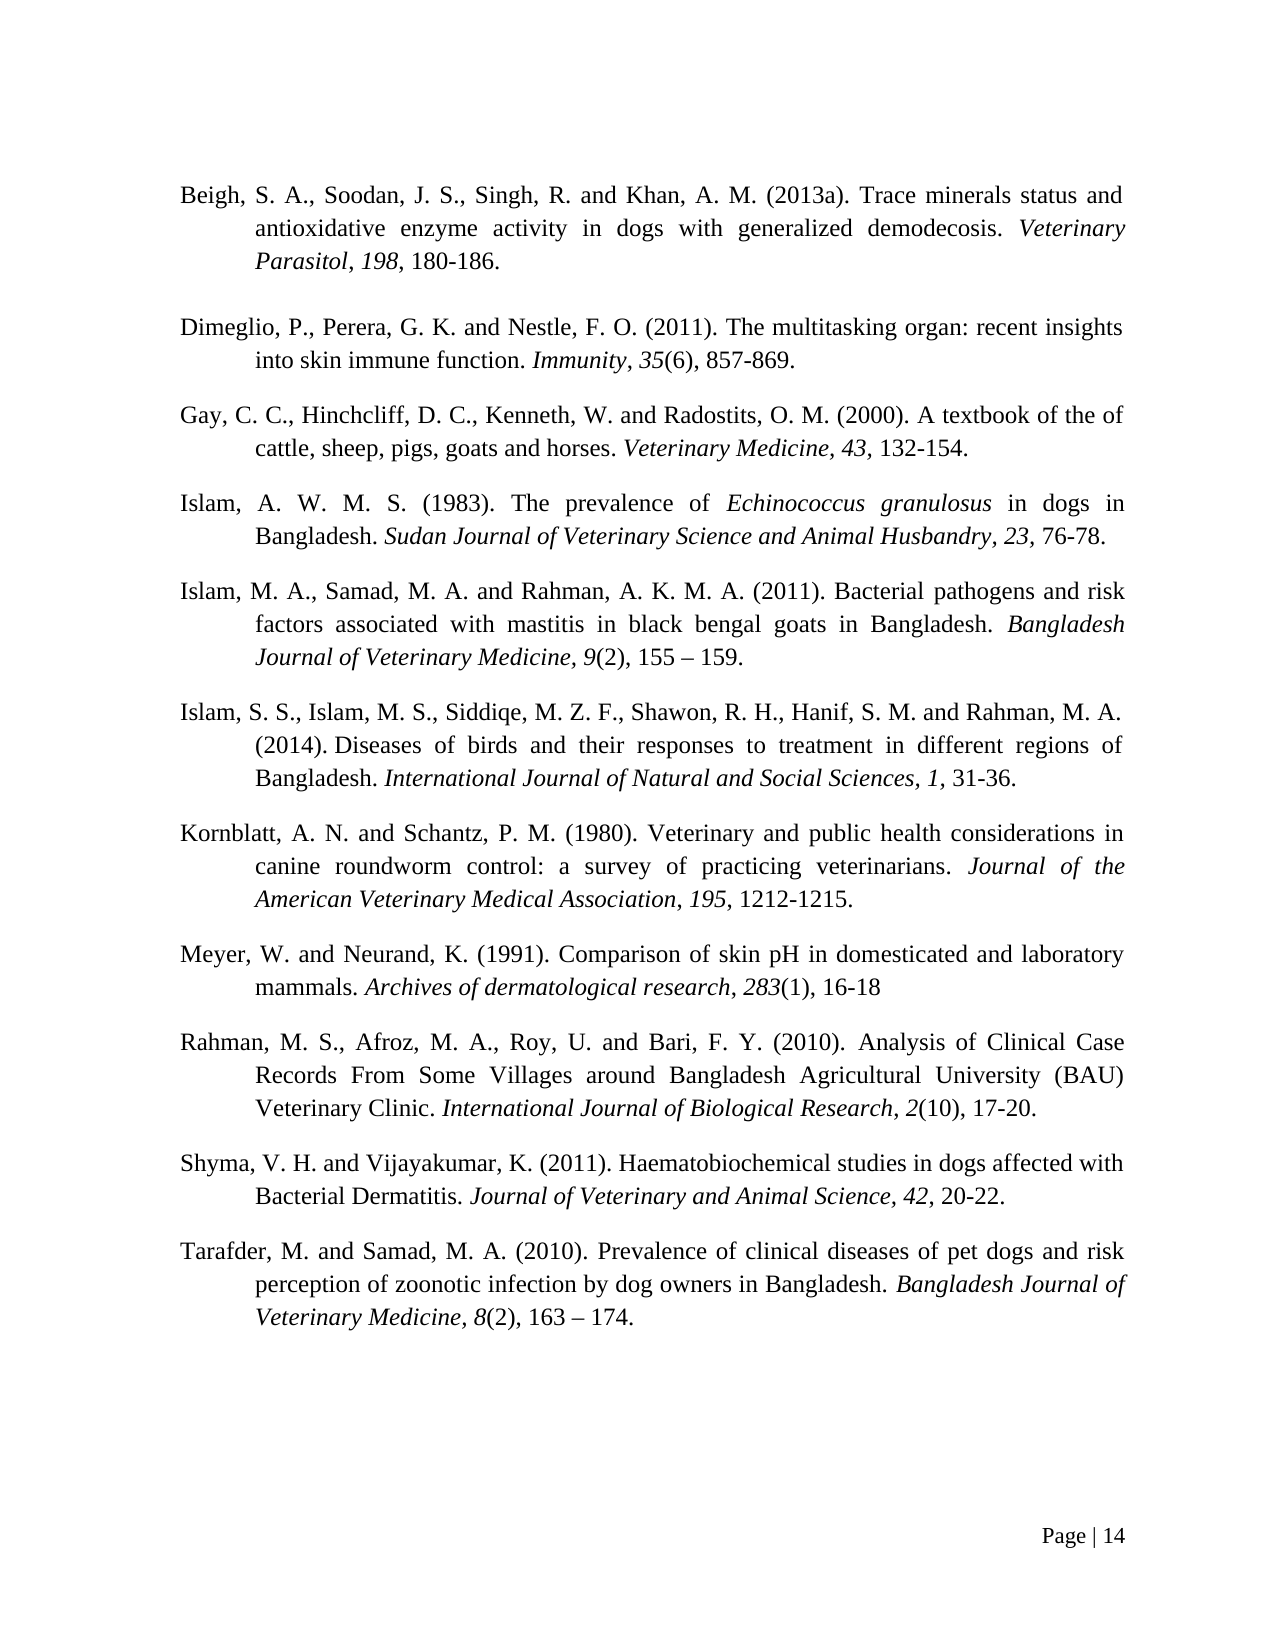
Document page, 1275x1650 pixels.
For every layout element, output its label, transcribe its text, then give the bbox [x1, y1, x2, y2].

text Rahman, M. S., Afroz, M. A., Roy, U. and Bari, F. Y. (2010). Analysis of Clinical Case Records From Some Villages around Bangladesh Agricultural University (BAU) Veterinary Clinic. International Journal of Biological Research, 2(10), 17-20. [180, 1027, 1125, 1122]
text Tarafder, M. and Samad, M. A. (2010). Prevalence of clinical diseases of pet dogs and risk perception of zoonotic infection by dog owners in Bangladesh. Bangladesh Journal of Veterinary Medicine, 8(2), 163 – 174. [180, 1236, 1125, 1331]
text Islam, A. W. M. S. (1983). The prevalence of Echinococcus granulosus in dogs in Bangladesh. Sudan Journal of Veterinary Science and Animal Husbandry, 23, 76-78. [180, 488, 1125, 550]
text Dimeglio, P., Perera, G. K. and Nestle, F. O. (2011). The multitasking organ: recent insights into skin immune function. Immunity, 35(6), 857-869. [180, 312, 1125, 374]
text Islam, M. A., Samad, M. A. and Rahman, A. K. M. A. (2011). Bacterial pathogens and risk factors associated with mastitis in black bengal goats in Bangladesh. Bangladesh Journal of Veterinary Medicine, 9(2), 155 – 159. [180, 576, 1125, 671]
text Kornblatt, A. N. and Schantz, P. M. (1980). Veterinary and public health considerations in canine roundworm control: a survey of practicing veterinarians. Journal of the American Veterinary Medical Association, 195, 1212-1215. [180, 818, 1125, 913]
text Shyma, V. H. and Vijayakumar, K. (2011). Haematobiochemical studies in dogs affected with Bacterial Dermatitis. Journal of Veterinary and Animal Science, 42, 20-22. [180, 1148, 1125, 1210]
text Beigh, S. A., Soodan, J. S., Singh, R. and Khan, A. M. (2013a). Trace minerals status and antioxidative enzyme activity in dogs with generalized demodecosis. Veterinary Parasitol, 198, 180-186. [180, 180, 1125, 275]
text Meyer, W. and Neurand, K. (1991). Comparison of skin pH in domesticated and laboratory mammals. Archives of dermatological research, 283(1), 16-18 [180, 939, 1125, 1001]
text Islam, S. S., Islam, M. S., Siddiqe, M. Z. F., Shawon, R. H., Hanif, S. M. and Rahman, M. A. (2014). Diseases of birds and their responses to treatment in different regions of Bangladesh. International Journal of Natural and Social Sciences, 1, 31-36. [180, 697, 1125, 792]
text Gay, C. C., Hinchcliff, D. C., Kenneth, W. and Radostits, O. M. (2000). A textbook of the of cattle, sheep, pigs, goats and horses. Veterinary Medicine, 43, 132-154. [180, 400, 1125, 462]
